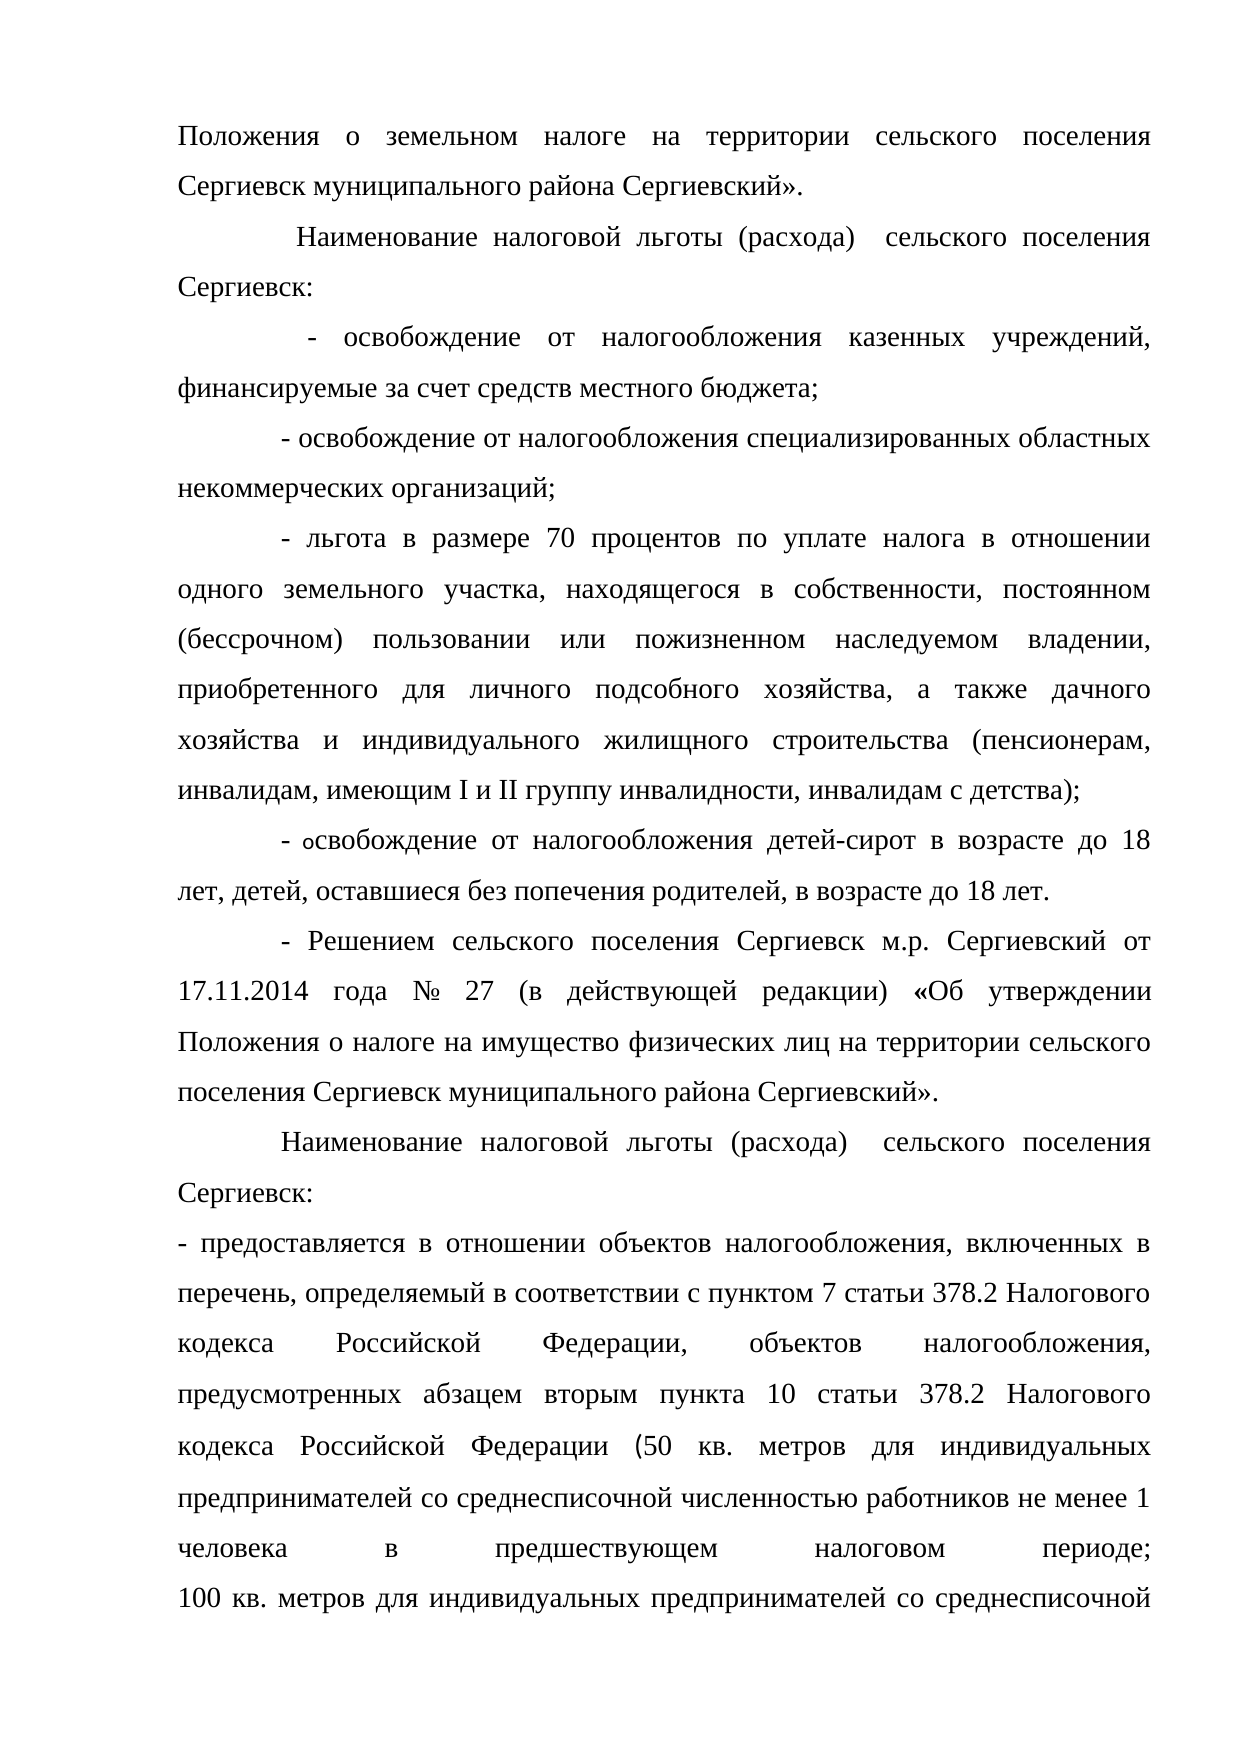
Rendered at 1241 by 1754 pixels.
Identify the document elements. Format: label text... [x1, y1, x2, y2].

text - освобождение от налогообложения специализированных областных некоммерческих организаций; [177, 420, 1152, 504]
text - льгота в размере 70 процентов по уплате налога в отношении одного земельного участка, находящегося в собственности, постоянном (бессрочном) пользовании или пожизненном наследуемом владении, приобретенного для личного подсобного хозяйства, а также дачного хозяйства и индивидуального жилищного строительства (пенсионерам, инвалидам, имеющим I и II группу инвалидности, инвалидам с детства); [177, 521, 1152, 806]
text - освобождение от налогообложения детей-сирот в возрасте до 18 лет, детей, оставшиеся без попечения родителей, в возрасте до 18 лет. [177, 822, 1152, 906]
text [177, 118, 1152, 202]
text Наименование налоговой льготы (расхода) сельского поселения Сергиевск: [177, 1124, 1152, 1208]
text - освобождение от налогообложения казенных учреждений, финансируемые за счет средств местного бюджета; [177, 319, 1152, 403]
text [177, 1225, 1152, 1614]
text - Решением сельского поселения Сергиевск м.р. Сергиевский от 17.11.2014 года № 27 (в действующей редакции) «Об утверждении Положения о налоге на имущество физических лиц на территории сельского поселения Сергиевск муниципального района Сергиевский». [177, 923, 1152, 1108]
text Наименование налоговой льготы (расхода) сельского поселения Сергиевск: [177, 219, 1152, 303]
